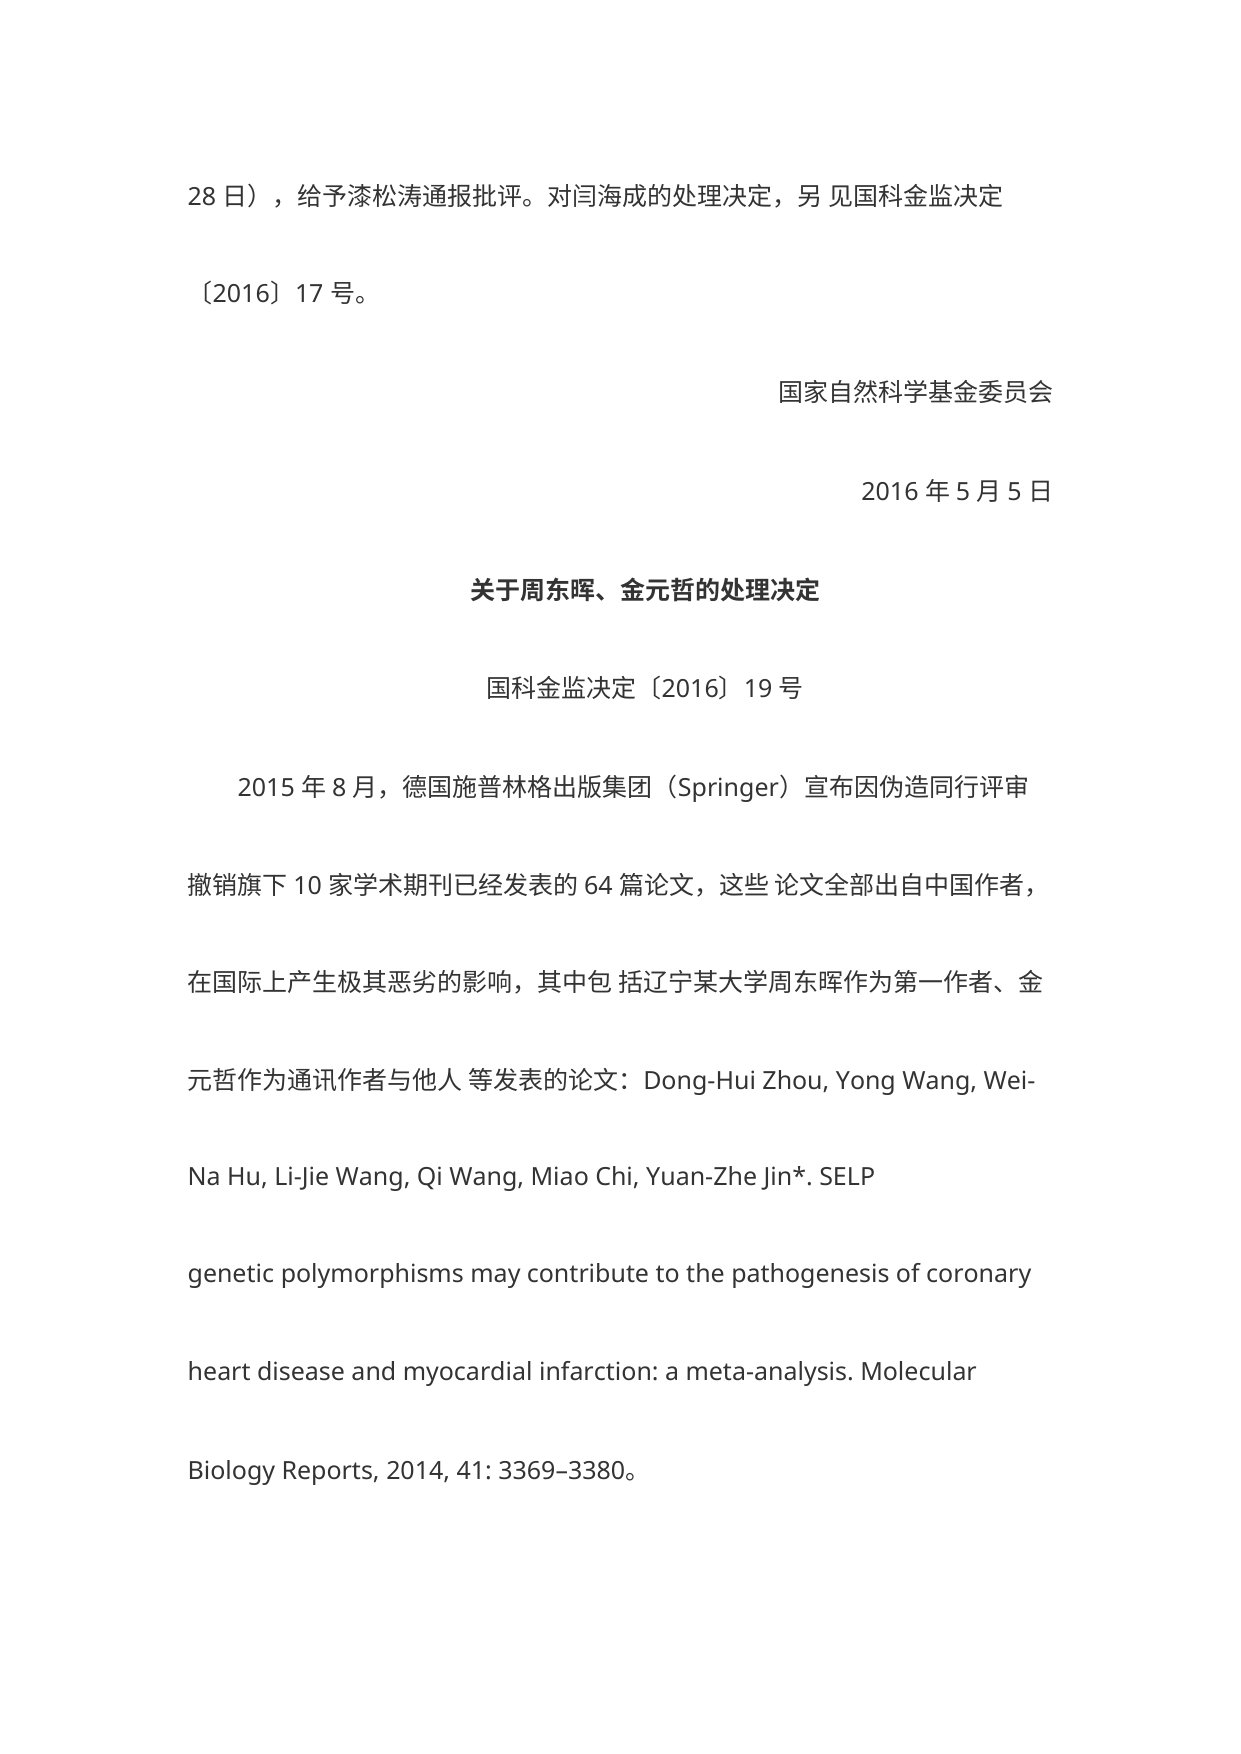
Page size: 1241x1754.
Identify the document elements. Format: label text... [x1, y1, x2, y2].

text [187, 162, 1053, 324]
text 关于周东晖、金元哲的处理决定 [187, 556, 1053, 621]
text 国家自然科学基金委员会 [187, 358, 1053, 423]
text 2016 年 5 月 5 日 [187, 457, 1053, 522]
text 2015 年 8 月，德国施普林格出版集团（Springer）宣布因伪造同行评审撤销旗下 10 家学术期刊已经发表的 64 篇论文，这些 论文全部出自中国作者，在国际上产生极其恶劣的影响，其中包 括辽宁某大学周东晖作为第一作者、金元哲作为通讯作者与他人 等发表的论文：Dong-Hui Zhou, Yong Wang, Wei-Na Hu, Li-Jie Wang, Qi Wang, Miao Chi, Yuan-Zhe Jin*. SELP genetic polymorphisms may contribute to the pathogenesis of coronary heart disease and myocardial infarction: a meta-analysis. Molecular Biology Reports, 2014, 41: 3369–3380。 [187, 753, 1053, 1501]
text 国科金监决定〔2016〕19 号 [187, 654, 1053, 719]
